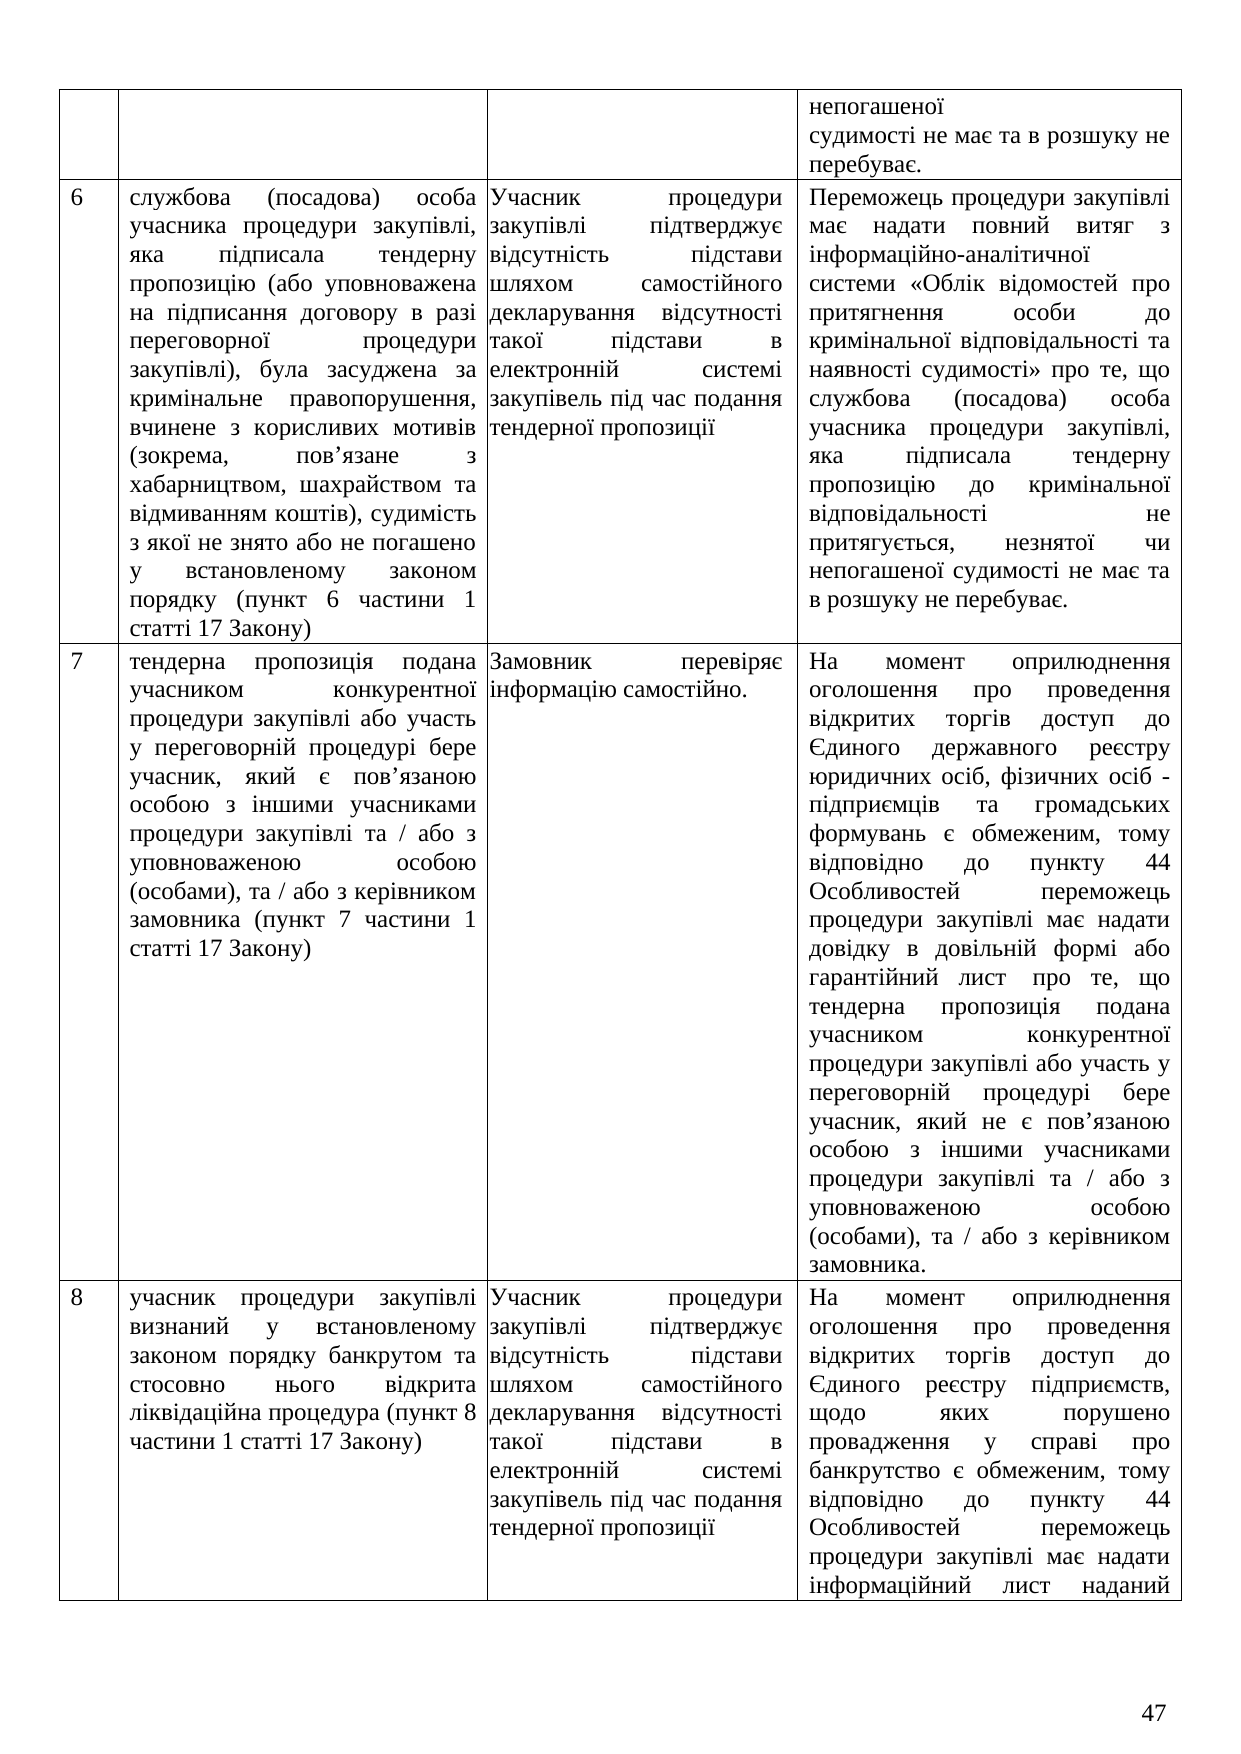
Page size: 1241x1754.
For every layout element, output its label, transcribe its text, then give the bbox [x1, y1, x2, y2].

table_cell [488, 90, 797, 179]
table_cell 5 [60, 90, 118, 179]
table_cell На момент оприлюднення оголошення про проведення відкритих торгів доступ до Єдиного державного реєстру юридичних осіб, фізичних осіб - підприємців та громадських формувань є обмеженим, тому відповідно до пункту 44 Особливостей переможець процедури закупівлі має надати довідку в довільній формі або гарантійний лист про те, що тендерна пропозиція подана учасником конкурентної процедури закупівлі або участь у переговорній процедурі бере учасник, який не є пов’язаною особою з іншими учасниками процедури закупівлі та / або з уповноваженою особою (особами), та / або з керівником замовника. [798, 644, 1181, 1280]
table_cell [798, 90, 1181, 179]
table_cell 6 [60, 180, 118, 643]
table_cell Замовник перевіряє інформацію самостійно. [488, 644, 797, 1280]
table_cell тендерна пропозиція подана учасником конкурентної процедури закупівлі або участь у переговорній процедурі бере учасник, який є пов’язаною особою з іншими учасниками процедури закупівлі та / або з уповноваженою особою (особами), та / або з керівником замовника (пункт 7 частини 1 статті 17 Закону) [119, 644, 487, 1280]
table_cell 7 [60, 644, 118, 1280]
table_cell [119, 90, 487, 179]
table_cell службова (посадова) особа учасника процедури закупівлі, яка підписала тендерну пропозицію (або уповноважена на підписання договору в разі переговорної процедури закупівлі), була засуджена за кримінальне правопорушення, вчинене з корисливих мотивів (зокрема, пов’язане з хабарництвом, шахрайством та відмиванням коштів), судимість з якої не знято або не погашено у встановленому законом порядку (пункт 6 частини 1 статті 17 Закону) [119, 180, 487, 643]
table_cell 8 [60, 1281, 118, 1600]
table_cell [488, 1281, 797, 1600]
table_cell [798, 1281, 1181, 1600]
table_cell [119, 1281, 487, 1600]
table_cell Переможець процедури закупівлі має надати повний витяг з інформаційно-аналітичної системи «Облік відомостей про притягнення особи до кримінальної відповідальності та наявності судимості» про те, що службова (посадова) особа учасника процедури закупівлі, яка підписала тендерну пропозицію до кримінальної відповідальності не притягується, незнятої чи непогашеної судимості не має та в розшуку не перебуває. [798, 180, 1181, 643]
